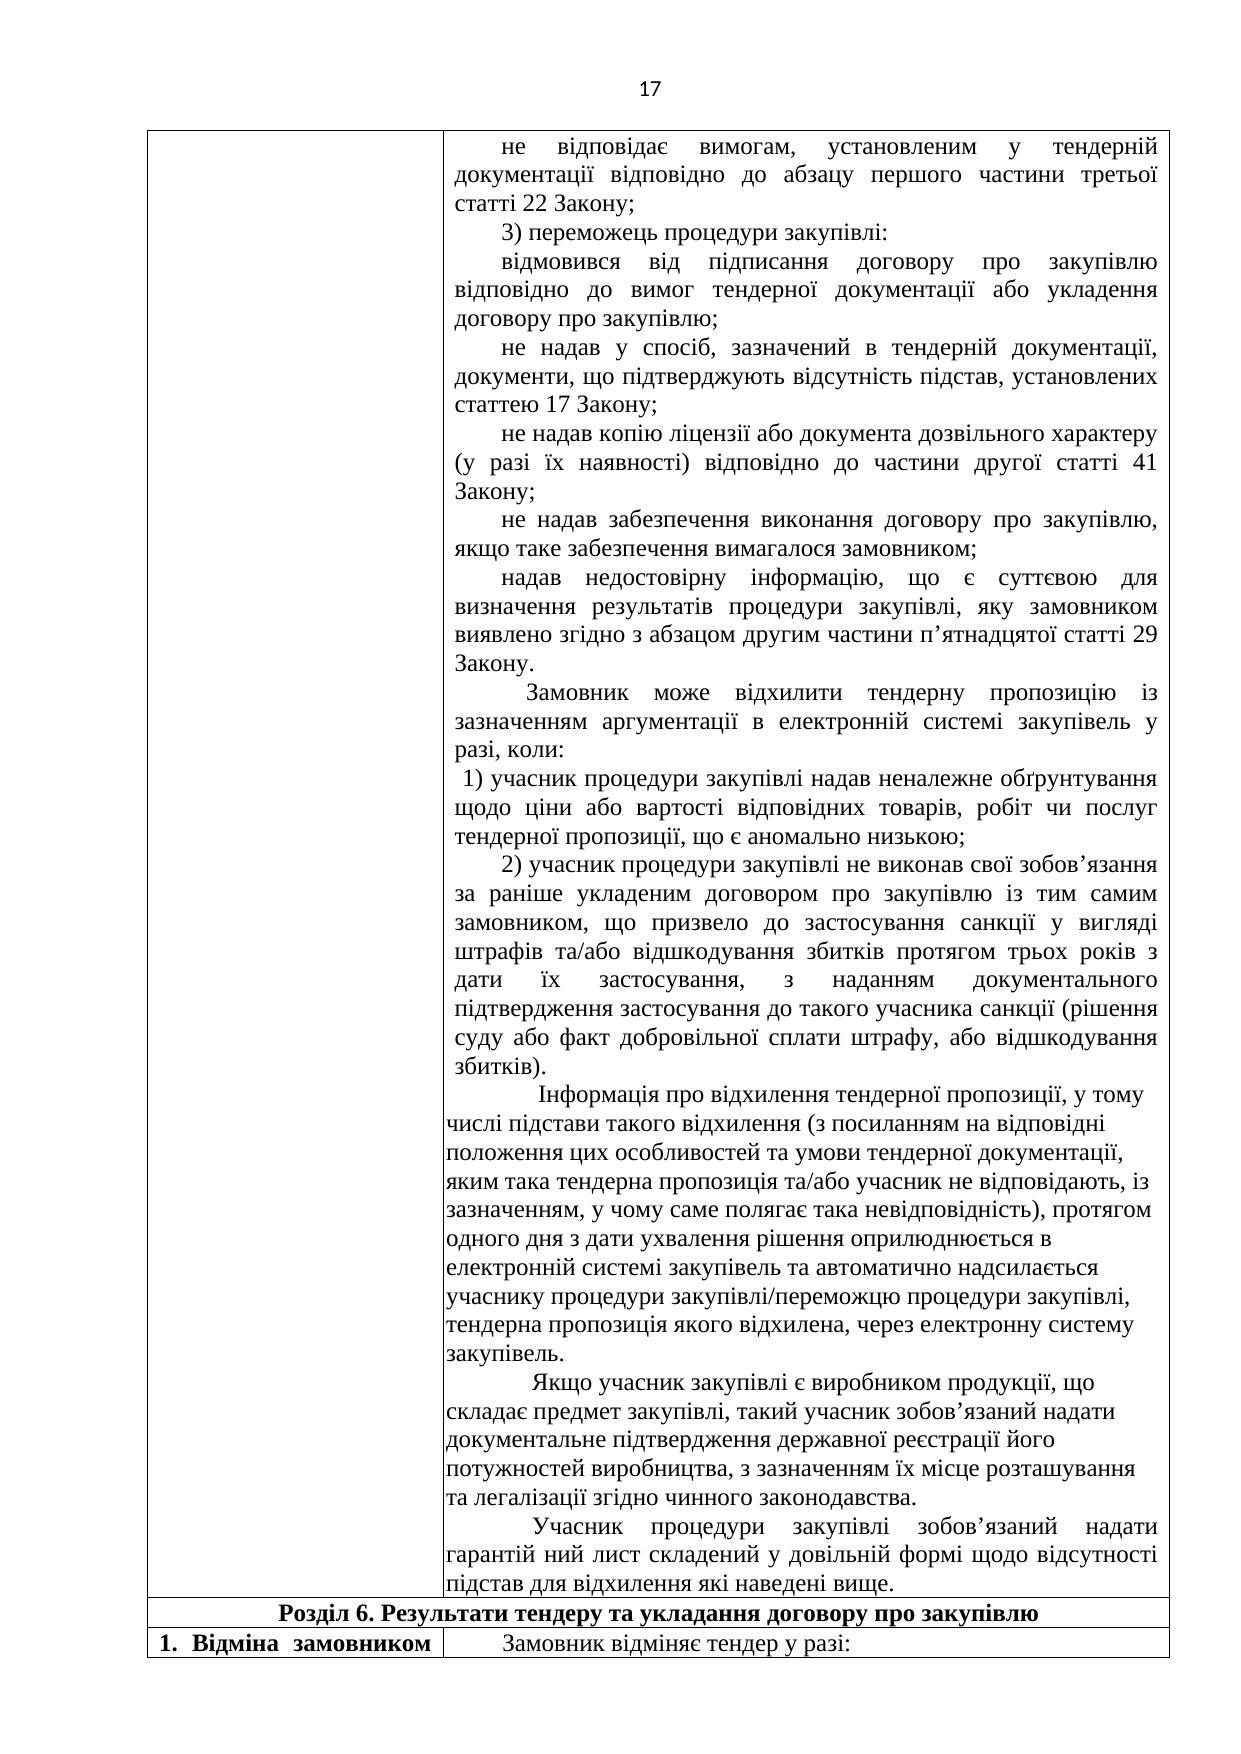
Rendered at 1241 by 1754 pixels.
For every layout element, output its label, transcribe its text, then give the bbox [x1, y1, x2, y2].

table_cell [148, 131, 443, 1597]
table_cell Розділ 6. Результати тендеру та укладання договору про закупівлю [148, 1598, 1169, 1627]
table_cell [148, 1628, 443, 1657]
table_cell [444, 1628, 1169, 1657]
